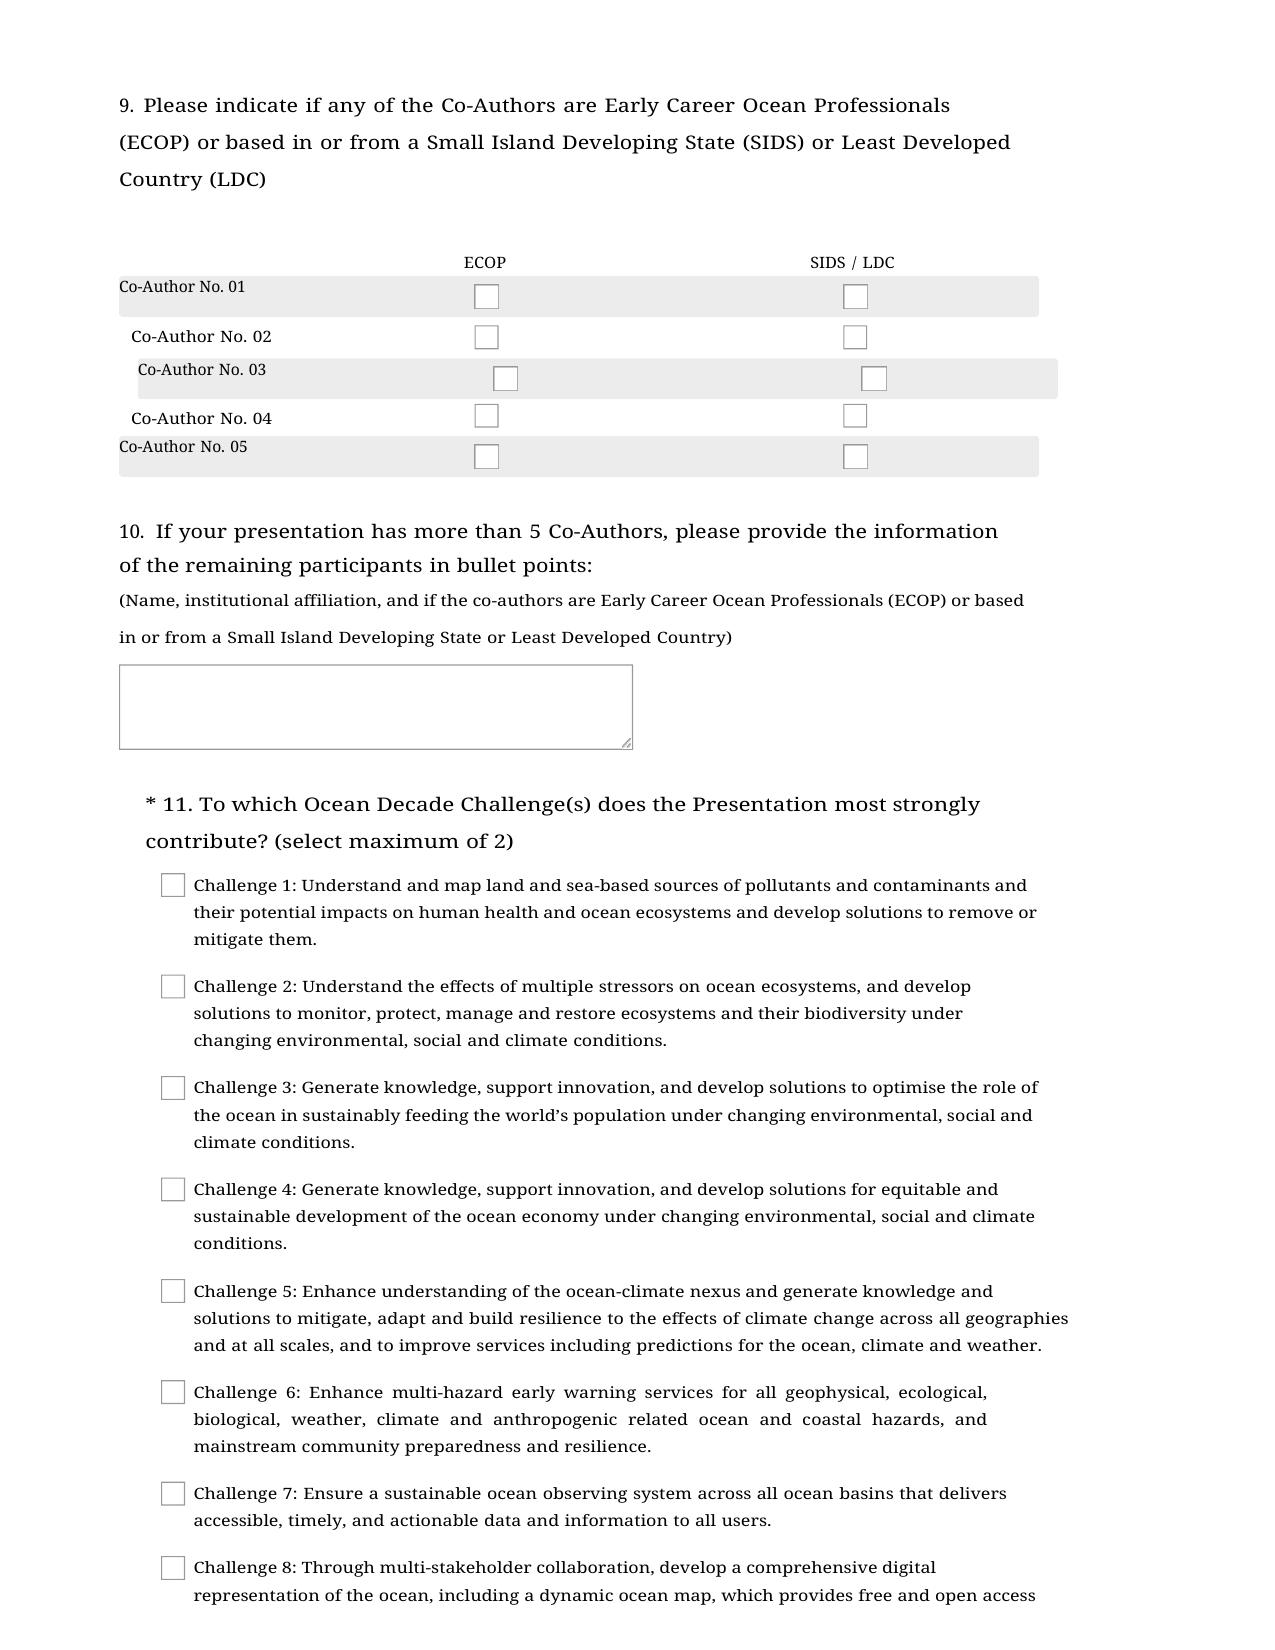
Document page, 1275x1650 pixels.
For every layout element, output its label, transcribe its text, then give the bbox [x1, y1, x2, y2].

picture [474, 444, 499, 469]
picture [843, 444, 868, 469]
text Co-Author No. 02 [131, 282, 1096, 347]
text Challenge 4: Generate knowledge, support innovation, and develop solutions for equitable and sustainable development of the ocean economy under changing environmental, social and climate conditions. [193, 1179, 1046, 1254]
text Challenge 5: Enhance understanding of the ocean-climate nexus and generate knowledge and solutions to mitigate, adapt and build resilience to the eﬀects of climate change across all geographies and at all scales, and to improve services including predictions for the ocean, climate and weather. [193, 1280, 1071, 1356]
text ECOP SIDS / LDC [464, 252, 1096, 273]
text Co-Author No. 04 [131, 407, 1096, 429]
text Challenge 2: Understand the eﬀects of multiple stressors on ocean ecosystems, and develop solutions to monitor, protect, manage and restore ecosystems and their biodiversity under changing environmental, social and climate conditions. [193, 976, 1046, 1051]
picture [493, 366, 518, 391]
picture [861, 366, 887, 391]
text Challenge 6: Enhance multi-hazard early warning services for all geophysical, ecological, biological, weather, climate and anthropogenic related ocean and coastal hazards, and mainstream community preparedness and resilience. [193, 1381, 988, 1457]
subtitle Please indicate if any of the Co-Authors are Early Career Ocean Professionals (ECOP) or based in or from a Small Island Developing State (SIDS) or Least Developed Country (LDC) [119, 92, 1012, 192]
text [193, 1557, 1046, 1606]
text Challenge 1: Understand and map land and sea-based sources of pollutants and contaminants and their potential impacts on human health and ocean ecosystems and develop solutions to remove or mitigate them. [193, 874, 1046, 950]
text Challenge 3: Generate knowledge, support innovation, and develop solutions to optimise the role of the ocean in sustainably feeding the world’s population under changing environmental, social and climate conditions. [193, 1077, 1046, 1153]
subtitle * 11. To which Ocean Decade Challenge(s) does the Presentation most strongly contribute? (select maximum of 2) [145, 791, 1046, 854]
picture [622, 738, 632, 749]
subtitle If your presentation has more than 5 Co-Authors, please provide the information of the remaining participants in bullet points: [119, 518, 1004, 578]
text Challenge 7: Ensure a sustainable ocean observing system across all ocean basins that delivers accessible, timely, and actionable data and information to all users. [193, 1483, 1046, 1531]
text (Name, institutional aﬀiliation, and if the co-authors are Early Career Ocean Professionals (ECOP) or based in or from a Small Island Developing State or Least Developed Country) [119, 590, 1046, 648]
